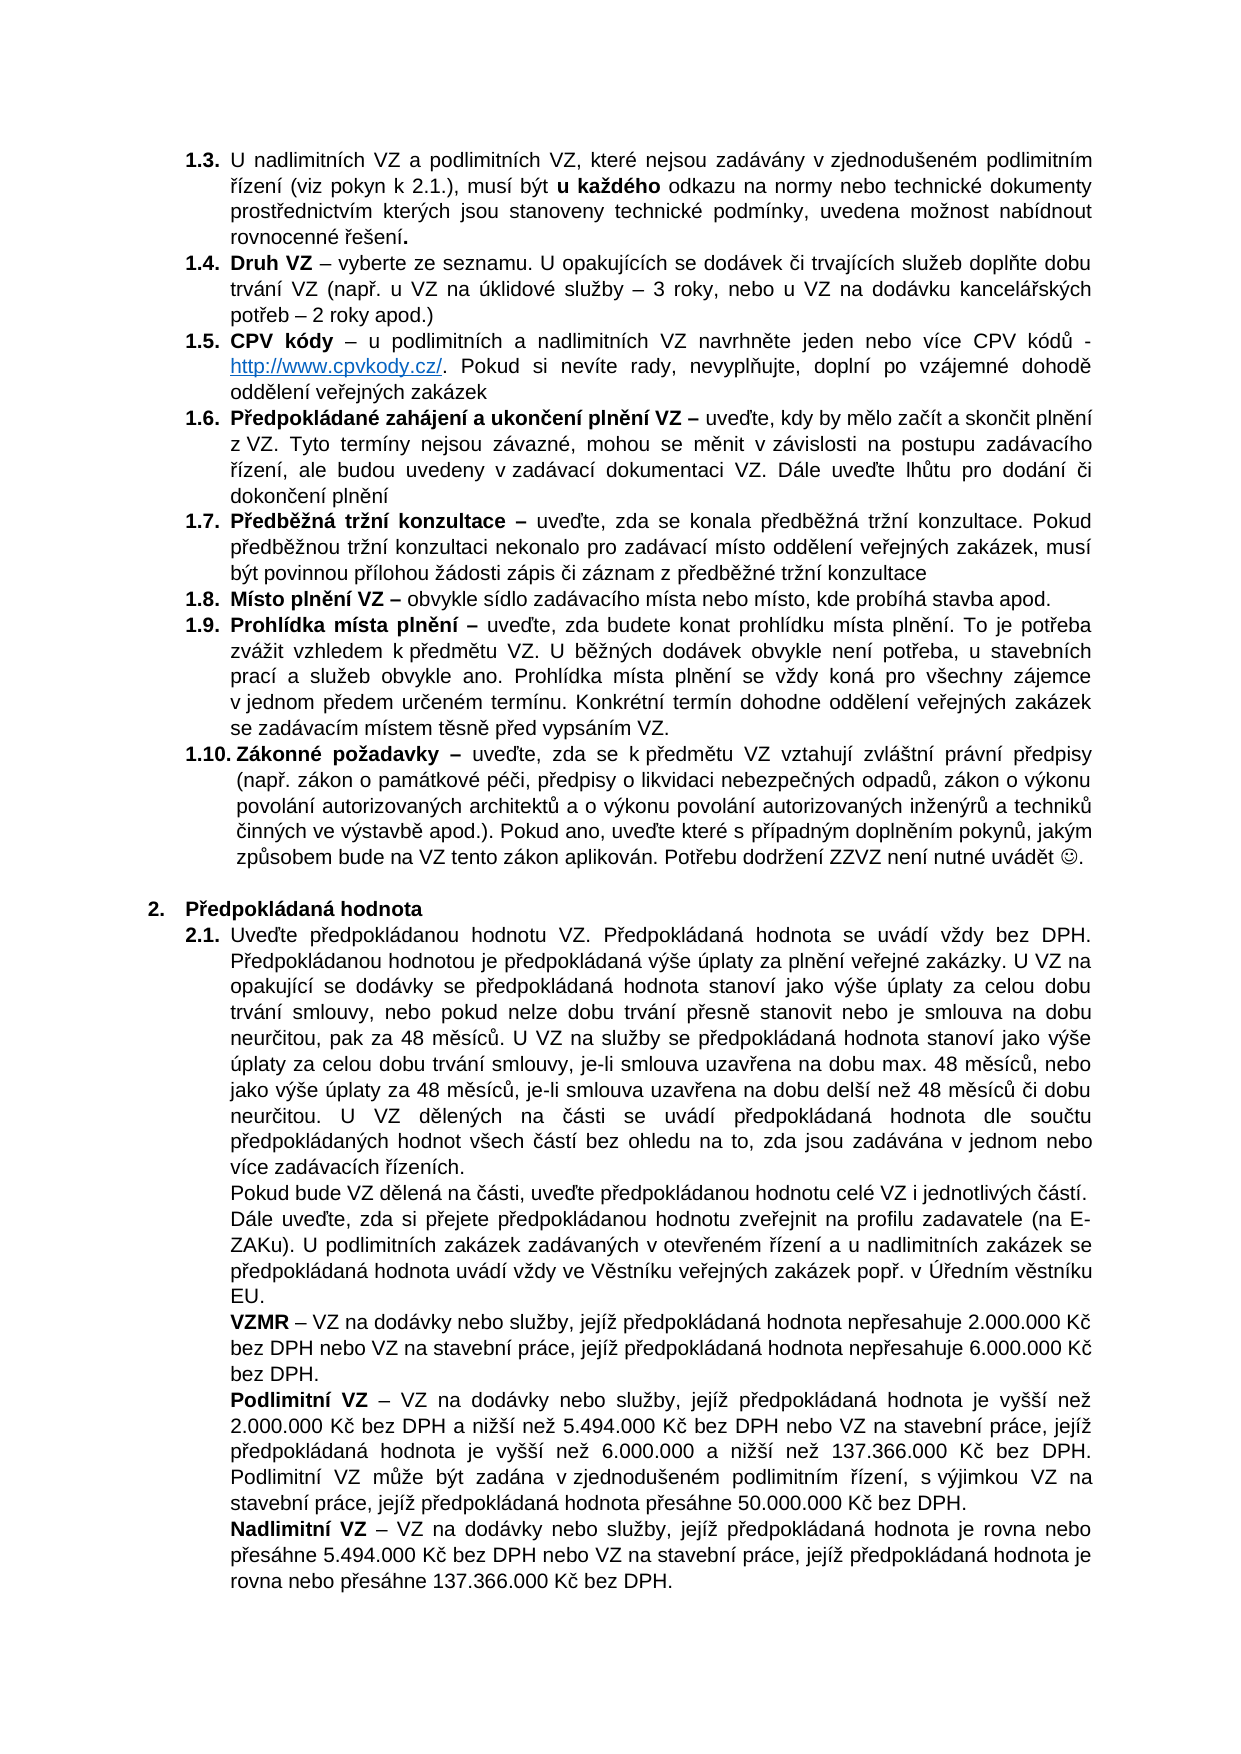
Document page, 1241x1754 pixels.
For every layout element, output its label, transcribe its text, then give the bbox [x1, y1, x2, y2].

list Prohlídka místa plnění – uveďte, zda budete konat prohlídku místa plnění. To je potřeba zvážit vzhledem k předmětu VZ. U běžných dodávek obvykle není potřeba, u stavebních prací a služeb obvykle ano. Prohlídka místa plnění se vždy koná pro všechny zájemce v jednom předem určeném termínu. Konkrétní termín dohodne oddělení veřejných zakázek se zadávacím místem těsně před vypsáním VZ. [185, 613, 1093, 740]
list Nadlimitní VZ – VZ na dodávky nebo služby, jejíž předpokládaná hodnota je rovna nebo přesáhne 5.494.000 Kč bez DPH nebo VZ na stavební práce, jejíž předpokládaná hodnota je rovna nebo přesáhne 137.366.000 Kč bez DPH. [230, 1517, 1093, 1592]
list CPV kódy – u podlimitních a nadlimitních VZ navrhněte jeden nebo více CPV kódů - http://www.cpvkody.cz/. Pokud si nevíte rady, nevyplňujte, doplní po vzájemné dohodě oddělení veřejných zakázek [185, 328, 1093, 404]
list Podlimitní VZ – VZ na dodávky nebo služby, jejíž předpokládaná hodnota je vyšší než 2.000.000 Kč bez DPH a nižší než 5.494.000 Kč bez DPH nebo VZ na stavební práce, jejíž předpokládaná hodnota je vyšší než 6.000.000 a nižší než 137.366.000 Kč bez DPH. Podlimitní VZ může být zadána v zjednodušeném podlimitním řízení, s výjimkou VZ na stavební práce, jejíž předpokládaná hodnota přesáhne 50.000.000 Kč bez DPH. [230, 1388, 1093, 1515]
list Zákonné požadavky – uveďte, zda se k předmětu VZ vztahují zvláštní právní předpisy (např. zákon o památkové péči, předpisy o likvidaci nebezpečných odpadů, zákon o výkonu povolání autorizovaných architektů a o výkonu povolání autorizovaných inženýrů a techniků činných ve výstavbě apod.). Pokud ano, uveďte které s případným doplněním pokynů, jakým způsobem bude na VZ tento zákon aplikován. Potřebu dodržení ZZVZ není nutné uvádět . [185, 742, 1093, 869]
list Dále uveďte, zda si přejete předpokládanou hodnotu zveřejnit na profilu zadavatele (na E-ZAKu). U podlimitních zakázek zadávaných v otevřeném řízení a u nadlimitních zakázek se předpokládaná hodnota uvádí vždy ve Věstníku veřejných zakázek popř. v Úředním věstníku EU. [230, 1207, 1093, 1308]
list U nadlimitních VZ a podlimitních VZ, které nejsou zadávány v zjednodušeném podlimitním řízení (viz pokyn k 2.1.), musí být u každého odkazu na normy nebo technické dokumenty prostřednictvím kterých jsou stanoveny technické podmínky, uvedena možnost nabídnout rovnocenné řešení. [185, 148, 1093, 249]
list Místo plnění VZ – obvykle sídlo zadávacího místa nebo místo, kde probíhá stavba apod. [185, 587, 1093, 611]
list Předběžná tržní konzultace – uveďte, zda se konala předběžná tržní konzultace. Pokud předběžnou tržní konzultaci nekonalo pro zadávací místo oddělení veřejných zakázek, musí být povinnou přílohou žádosti zápis či záznam z předběžné tržní konzultace [185, 509, 1093, 585]
list Uveďte předpokládanou hodnotu VZ. Předpokládaná hodnota se uvádí vždy bez DPH. Předpokládanou hodnotou je předpokládaná výše úplaty za plnění veřejné zakázky. U VZ na opakující se dodávky se předpokládaná hodnota stanoví jako výše úplaty za celou dobu trvání smlouvy, nebo pokud nelze dobu trvání přesně stanovit nebo je smlouva na dobu neurčitou, pak za 48 měsíců. U VZ na služby se předpokládaná hodnota stanoví jako výše úplaty za celou dobu trvání smlouvy, je-li smlouva uzavřena na dobu max. 48 měsíců, nebo jako výše úplaty za 48 měsíců, je-li smlouva uzavřena na dobu delší než 48 měsíců či dobu neurčitou. U VZ dělených na části se uvádí předpokládaná hodnota dle součtu předpokládaných hodnot všech částí bez ohledu na to, zda jsou zadávána v jednom nebo více zadávacích řízeních. [185, 923, 1093, 1179]
list Pokud bude VZ dělená na části, uveďte předpokládanou hodnotu celé VZ i jednotlivých částí. [230, 1181, 1093, 1205]
list VZMR – VZ na dodávky nebo služby, jejíž předpokládaná hodnota nepřesahuje 2.000.000 Kč bez DPH nebo VZ na stavební práce, jejíž předpokládaná hodnota nepřesahuje 6.000.000 Kč bez DPH. [230, 1310, 1093, 1386]
list Předpokládaná hodnota [148, 897, 1093, 921]
list Předpokládané zahájení a ukončení plnění VZ – uveďte, kdy by mělo začít a skončit plnění z VZ. Tyto termíny nejsou závazné, mohou se měnit v závislosti na postupu zadávacího řízení, ale budou uvedeny v zadávací dokumentaci VZ. Dále uveďte lhůtu pro dodání či dokončení plnění [185, 406, 1093, 507]
list Druh VZ – vyberte ze seznamu. U opakujících se dodávek či trvajících služeb doplňte dobu trvání VZ (např. u VZ na úklidové služby – 3 roky, nebo u VZ na dodávku kancelářských potřeb – 2 roky apod.) [185, 251, 1093, 327]
